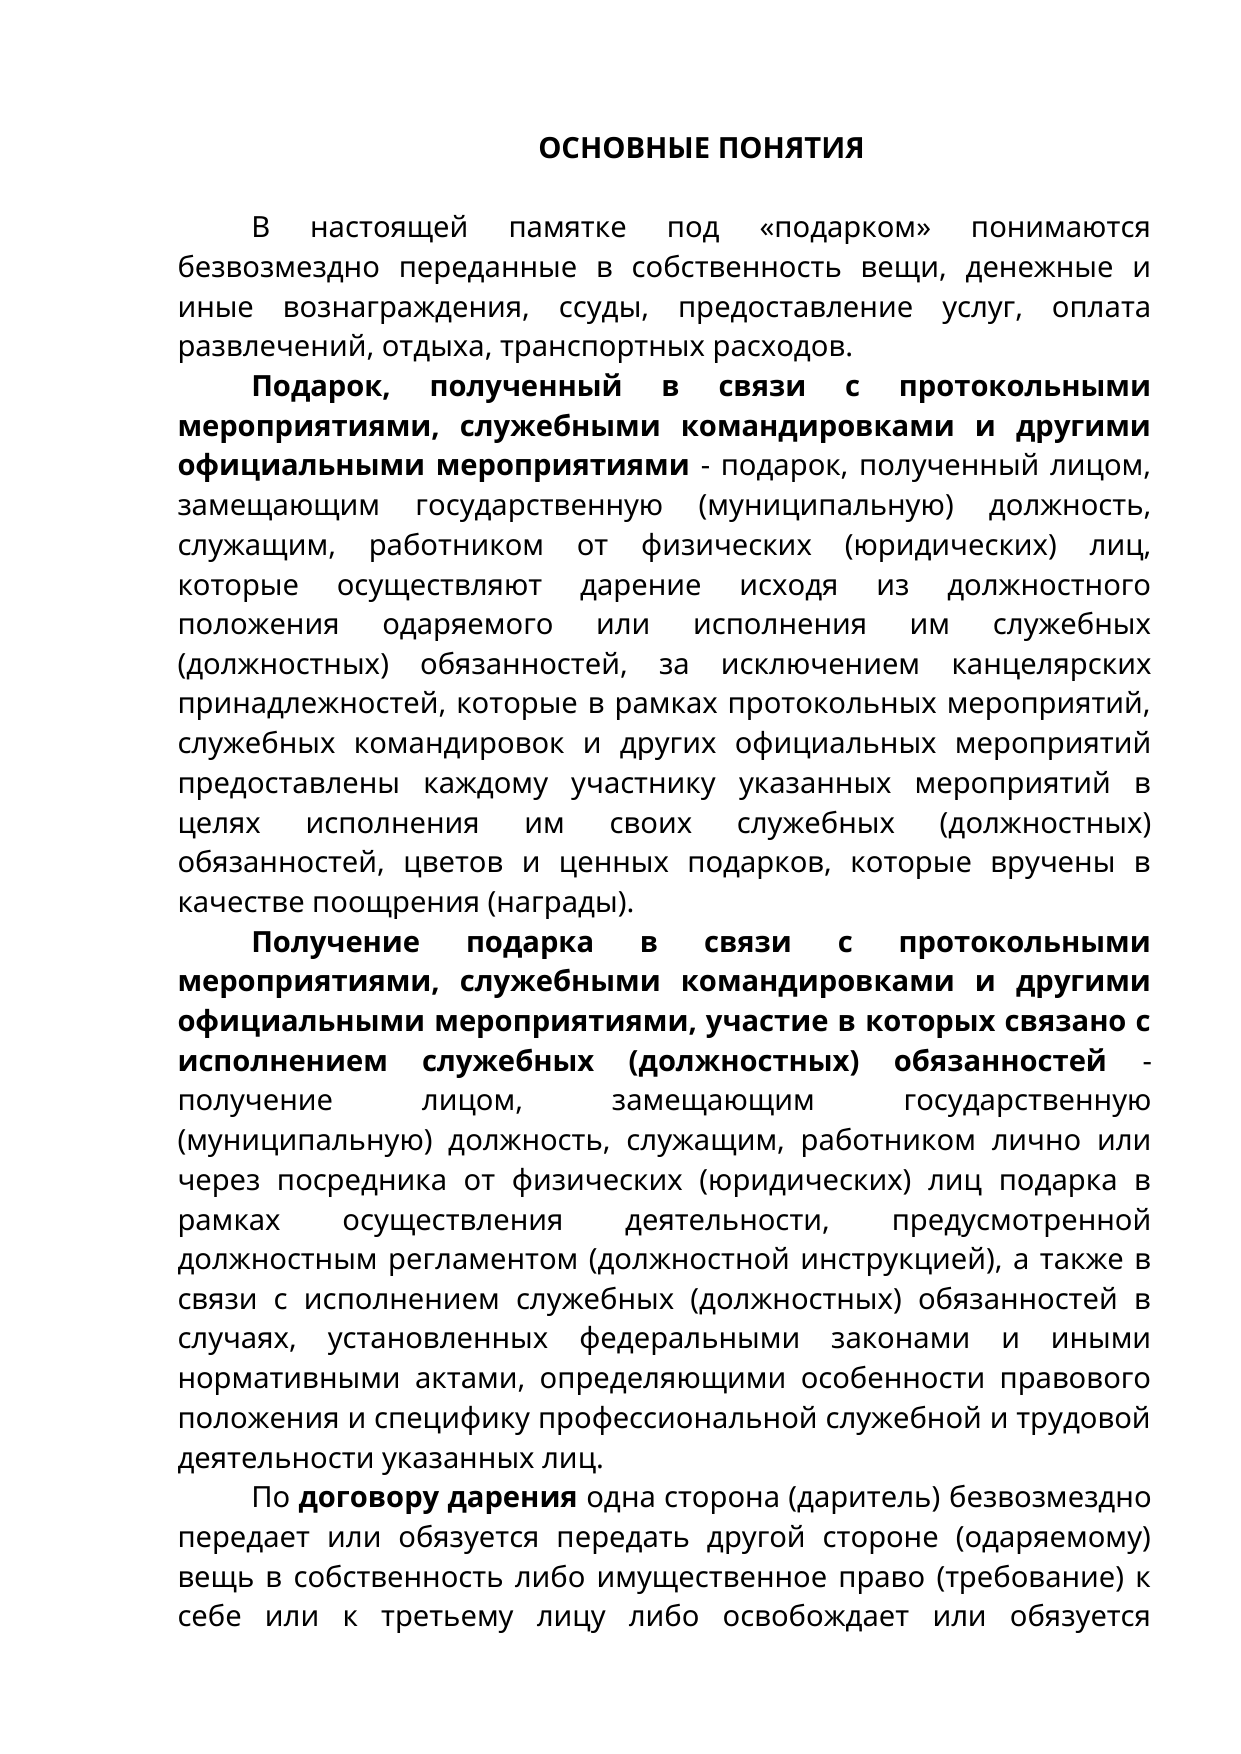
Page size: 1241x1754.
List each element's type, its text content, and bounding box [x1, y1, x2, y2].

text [177, 1477, 1152, 1635]
text В настоящей памятке под «подарком» понимаются безвозмездно переданные в собственность вещи, денежные и иные вознаграждения, ссуды, предоставление услуг, оплата развлечений, отдыха, транспортных расходов. [177, 207, 1152, 365]
text Подарок, полученный в связи с протокольными мероприятиями, служебными командировками и другими официальными мероприятиями - подарок, полученный лицом, замещающим государственную (муниципальную) должность, служащим, работником от физических (юридических) лиц, которые осуществляют дарение исходя из должностного положения одаряемого или исполнения им служебных (должностных) обязанностей, за исключением канцелярских принадлежностей, которые в рамках протокольных мероприятий, служебных командировок и других официальных мероприятий предоставлены каждому участнику указанных мероприятий в целях исполнения им своих служебных (должностных) обязанностей, цветов и ценных подарков, которые вручены в качестве поощрения (награды). [177, 365, 1152, 921]
text ОСНОВНЫЕ ПОНЯТИЯ [177, 127, 1152, 167]
text Получение подарка в связи с протокольными мероприятиями, служебными командировками и другими официальными мероприятиями, участие в которых связано с исполнением служебных (должностных) обязанностей - получение лицом, замещающим государственную (муниципальную) должность, служащим, работником лично или через посредника от физических (юридических) лиц подарка в рамках осуществления деятельности, предусмотренной должностным регламентом (должностной инструкцией), а также в связи с исполнением служебных (должностных) обязанностей в случаях, установленных федеральными законами и иными нормативными актами, определяющими особенности правового положения и специфику профессиональной служебной и трудовой деятельности указанных лиц. [177, 921, 1152, 1477]
